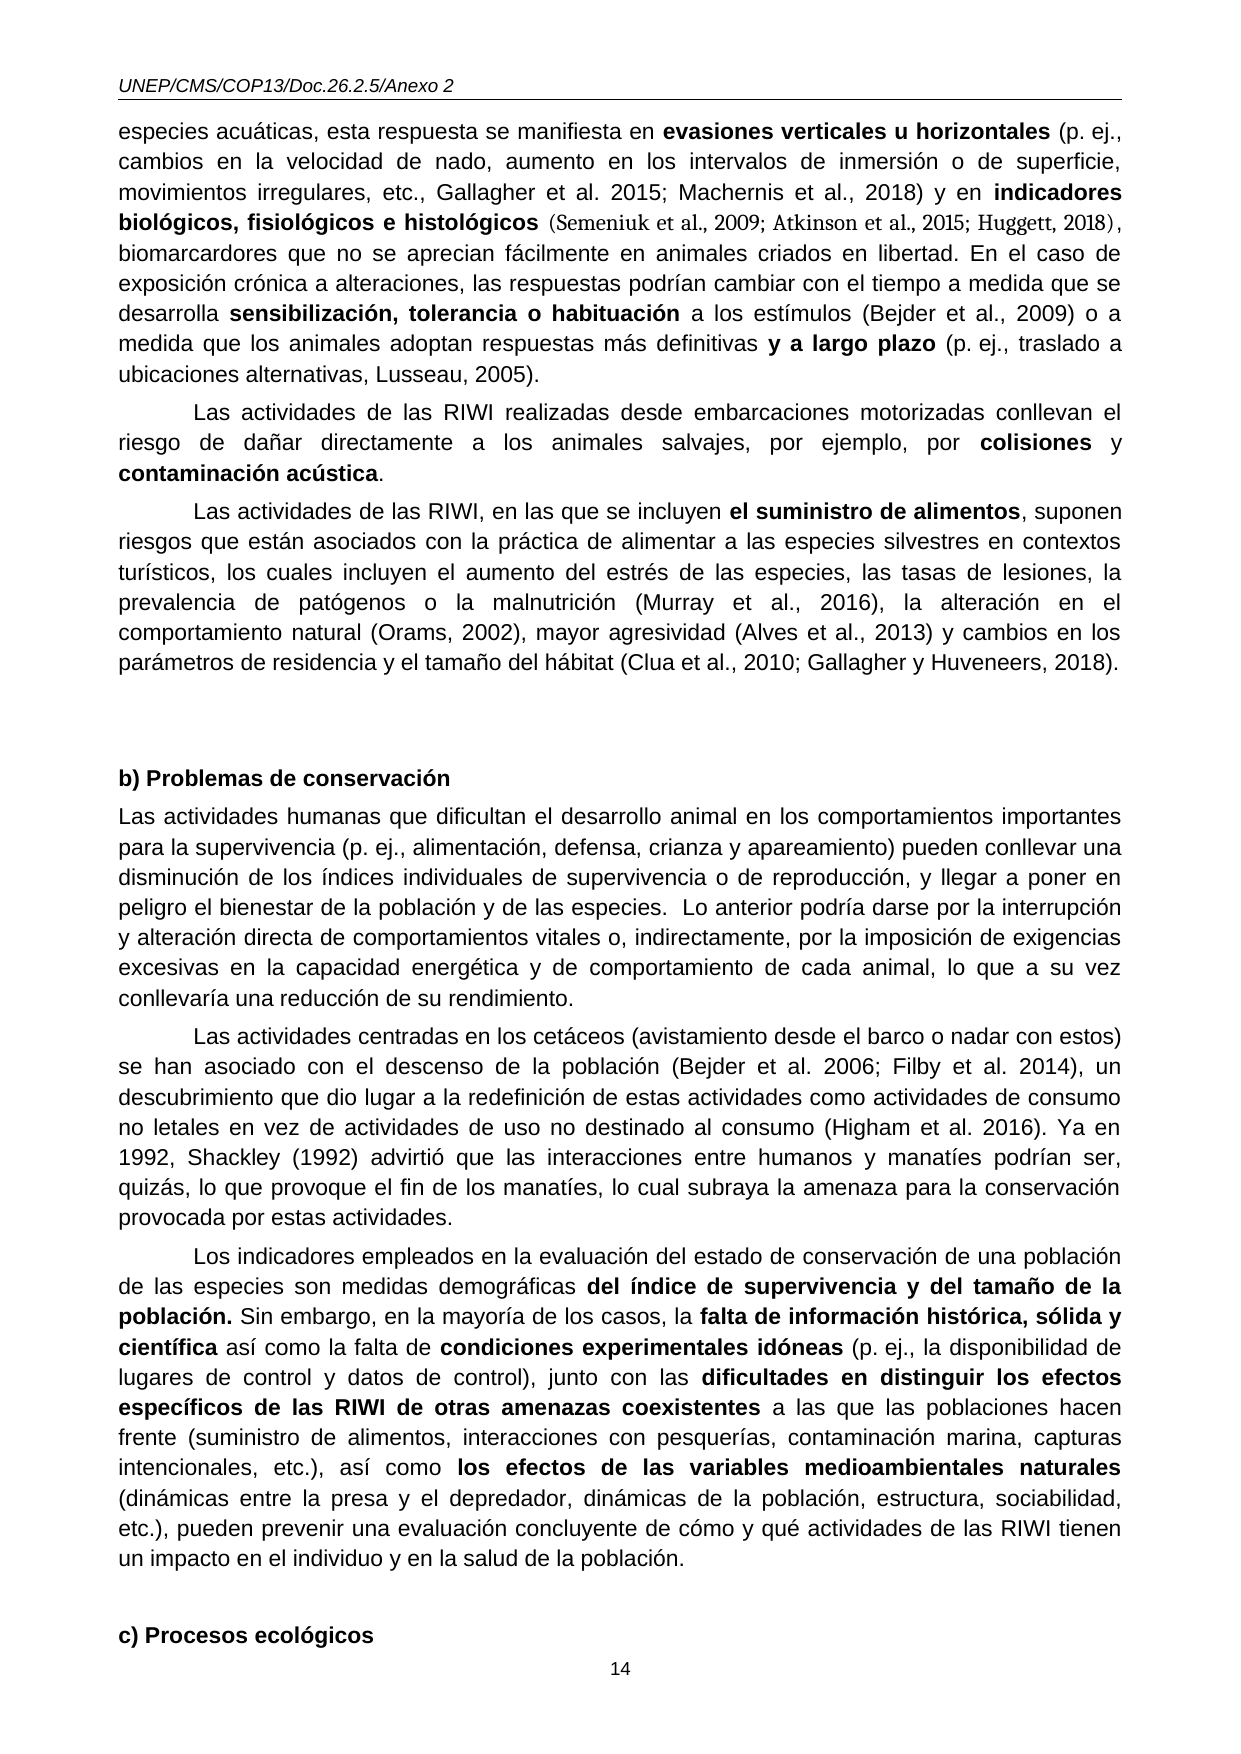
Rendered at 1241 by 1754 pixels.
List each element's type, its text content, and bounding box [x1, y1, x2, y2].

text Los indicadores empleados en la evaluación del estado de conservación de una población de las especies son medidas demográficas del índice de supervivencia y del tamaño de la población. Sin embargo, en la mayoría de los casos, la falta de información histórica, sólida y científica así como la falta de condiciones experimentales idóneas (p. ej., la disponibilidad de lugares de control y datos de control), junto con las dificultades en distinguir los efectos específicos de las RIWI de otras amenazas coexistentes a las que las poblaciones hacen frente (suministro de alimentos, interacciones con pesquerías, contaminación marina, capturas intencionales, etc.), así como los efectos de las variables medioambientales naturales (dinámicas entre la presa y el depredador, dinámicas de la población, estructura, sociabilidad, etc.), pueden prevenir una evaluación concluyente de cómo y qué actividades de las RIWI tienen un impacto en el individuo y en la salud de la población. [118, 1243, 1122, 1571]
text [118, 118, 1122, 387]
text b) Problemas de conservación [118, 765, 1122, 791]
text Las actividades humanas que dificultan el desarrollo animal en los comportamientos importantes para la supervivencia (p. ej., alimentación, defensa, crianza y apareamiento) pueden conllevar una disminución de los índices individuales de supervivencia o de reproducción, y llegar a poner en peligro el bienestar de la población y de las especies. Lo anterior podría darse por la interrupción y alteración directa de comportamientos vitales o, indirectamente, por la imposición de exigencias excesivas en la capacidad energética y de comportamiento de cada animal, lo que a su vez conllevaría una reducción de su rendimiento. [118, 803, 1122, 1011]
text c) Procesos ecológicos [118, 1622, 1122, 1648]
text Las actividades centradas en los cetáceos (avistamiento desde el barco o nadar con estos) se han asociado con el descenso de la población (Bejder et al. 2006; Filby et al. 2014), un descubrimiento que dio lugar a la redefinición de estas actividades como actividades de consumo no letales en vez de actividades de uso no destinado al consumo (Higham et al. 2016). Ya en 1992, Shackley (1992) advirtió que las interacciones entre humanos y manatíes podrían ser, quizás, lo que provoque el fin de los manatíes, lo cual subraya la amenaza para la conservación provocada por estas actividades. [118, 1023, 1122, 1231]
text Las actividades de las RIWI realizadas desde embarcaciones motorizadas conllevan el riesgo de dañar directamente a los animales salvajes, por ejemplo, por colisiones y contaminación acústica. [118, 399, 1122, 486]
text Las actividades de las RIWI, en las que se incluyen el suministro de alimentos, suponen riesgos que están asociados con la práctica de alimentar a las especies silvestres en contextos turísticos, los cuales incluyen el aumento del estrés de las especies, las tasas de lesiones, la prevalencia de patógenos o la malnutrición (Murray et al., 2016), la alteración en el comportamiento natural (Orams, 2002), mayor agresividad (Alves et al., 2013) y cambios en los parámetros de residencia y el tamaño del hábitat (Clua et al., 2010; Gallagher y Huveneers, 2018). [118, 498, 1122, 676]
